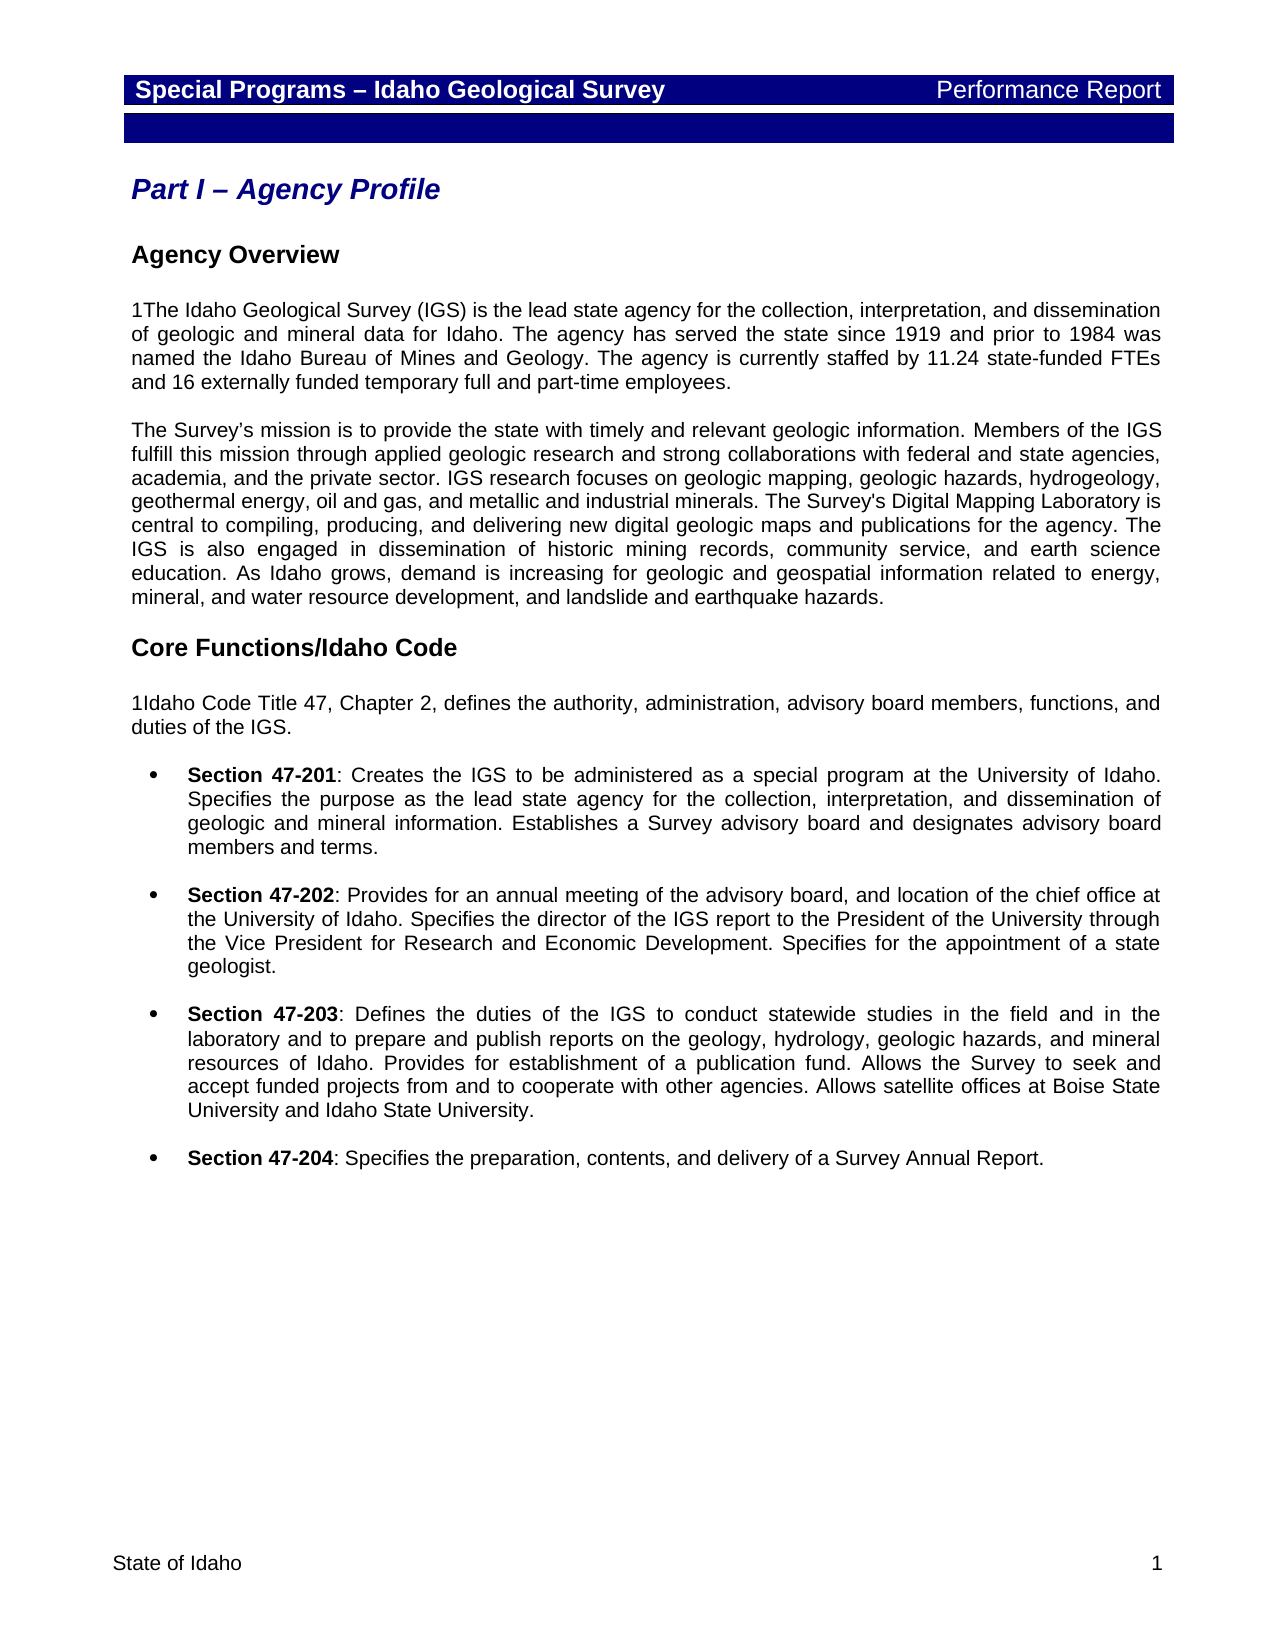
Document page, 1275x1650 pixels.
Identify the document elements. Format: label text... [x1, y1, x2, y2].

text Core Functions/Idaho Code [131, 633, 1162, 662]
subtitle Part I – Agency Profile [131, 172, 1162, 205]
list Section 47-201: Creates the IGS to be administered as a special program at the University of Idaho. Specifies the purpose as the lead state agency for the collection, interpretation, and dissemination of geologic and mineral information. Establishes a Survey advisory board and designates advisory board members and terms. [150, 762, 1162, 858]
list Section 47-203: Defines the duties of the IGS to conduct statewide studies in the field and in the laboratory and to prepare and publish reports on the geology, hydrology, geologic hazards, and mineral resources of Idaho. Provides for establishment of a publication fund. Allows the Survey to seek and accept funded projects from and to cooperate with other agencies. Allows satellite offices at Boise State University and Idaho State University. [150, 1002, 1162, 1122]
list Section 47-202: Provides for an annual meeting of the advisory board, and location of the chief office at the University of Idaho. Specifies the director of the IGS report to the President of the University through the Vice President for Research and Economic Development. Specifies for the appointment of a state geologist. [150, 882, 1162, 978]
text Idaho Code Title 47, Chapter 2, defines the authority, administration, advisory board members, functions, and duties of the IGS. [131, 691, 1162, 738]
text The Survey’s mission is to provide the state with timely and relevant geologic information. Members of the IGS fulfill this mission through applied geologic research and strong collaborations with federal and state agencies, academia, and the private sector. IGS research focuses on geologic mapping, geologic hazards, hydrogeology, geothermal energy, oil and gas, and metallic and industrial minerals. The Survey's Digital Mapping Laboratory is central to compiling, producing, and delivering new digital geologic maps and publications for the agency. The IGS is also engaged in dissemination of historic mining records, community service, and earth science education. As Idaho grows, demand is increasing for geologic and geospatial information related to energy, mineral, and water resource development, and landslide and earthquake hazards. [131, 417, 1162, 609]
list Section 47-204: Specifies the preparation, contents, and delivery of a Survey Annual Report. [150, 1146, 1162, 1170]
text Agency Overview [131, 240, 1162, 269]
text The Idaho Geological Survey (IGS) is the lead state agency for the collection, interpretation, and dissemination of geologic and mineral data for Idaho. The agency has served the state since 1919 and prior to 1984 was named the Idaho Bureau of Mines and Geology. The agency is currently staffed by 11.24 state-funded FTEs and 16 externally funded temporary full and part-time employees. [131, 298, 1162, 393]
